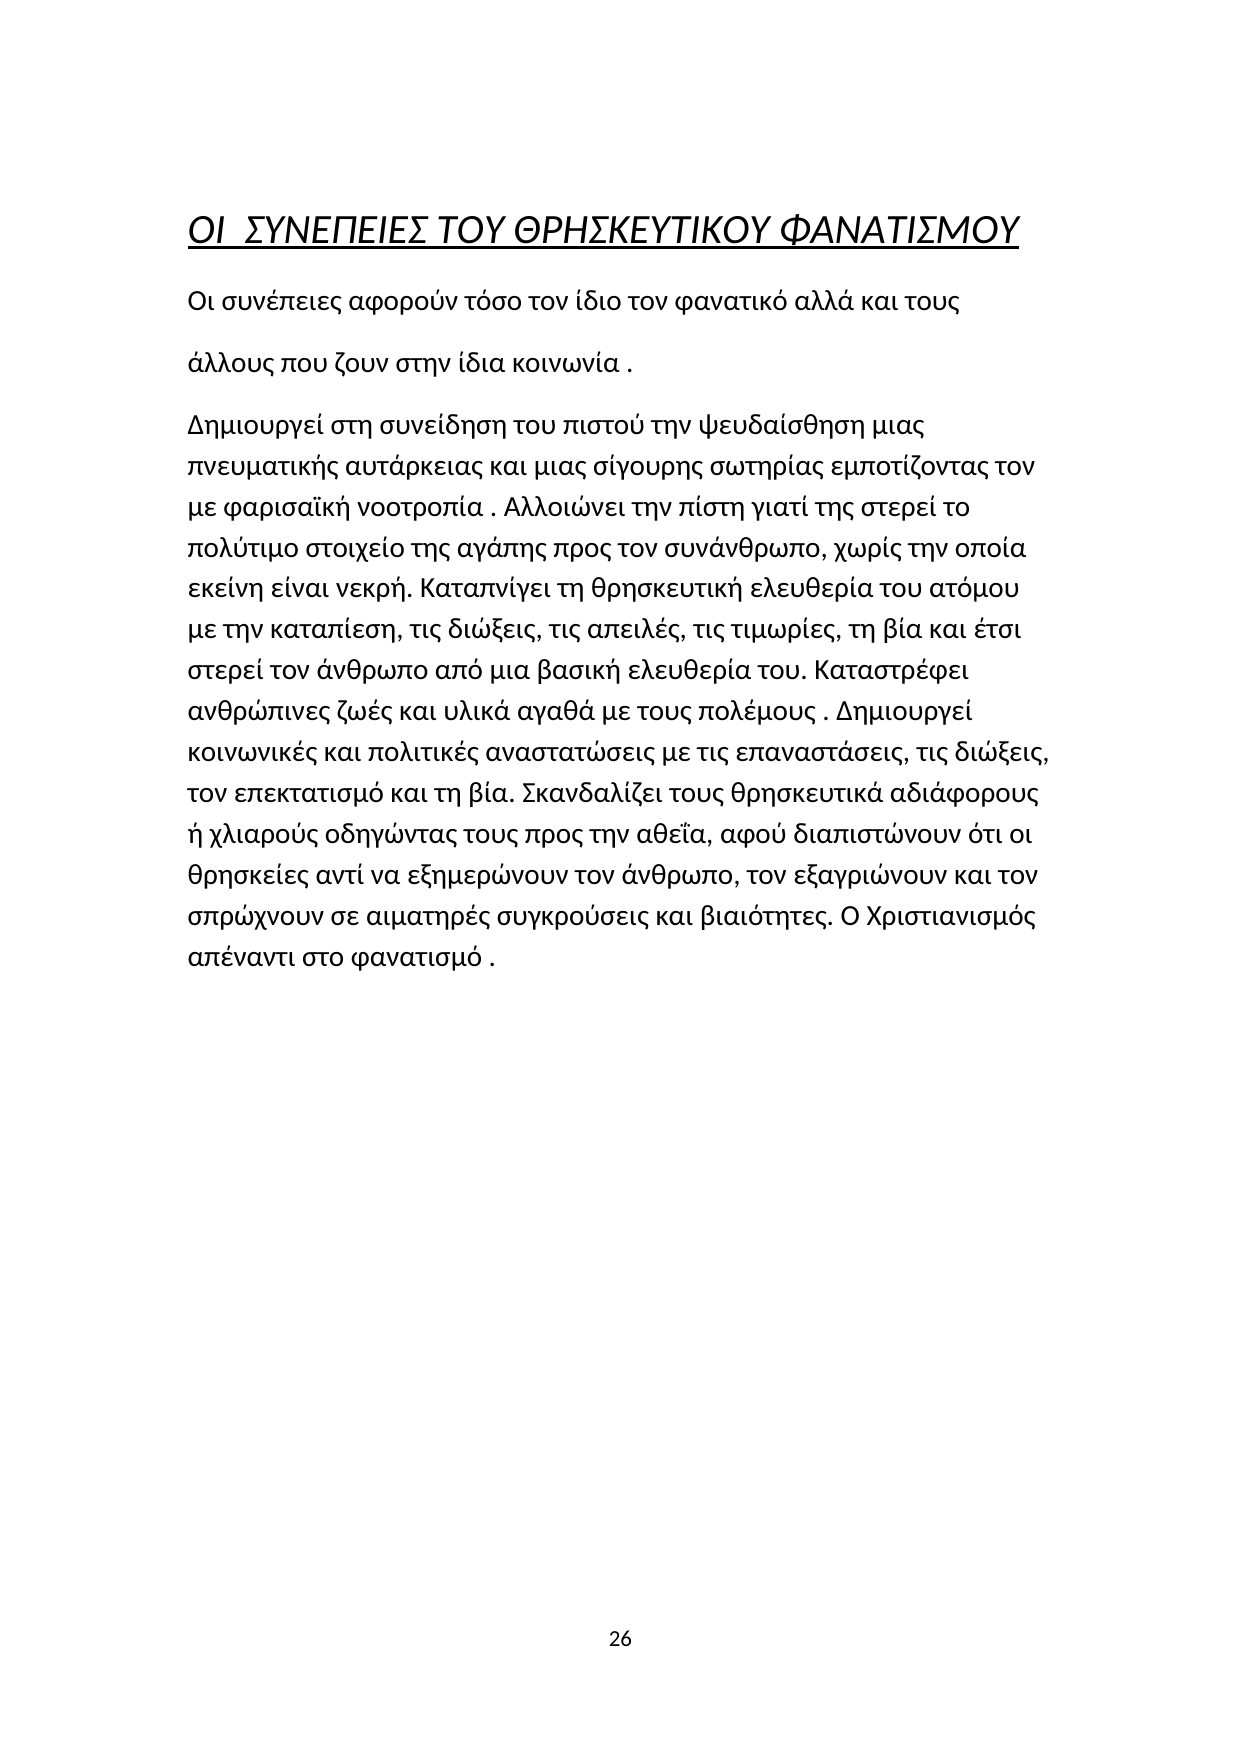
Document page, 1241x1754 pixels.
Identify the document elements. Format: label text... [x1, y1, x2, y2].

text ΟΙ ΣΥΝΕΠΕΙΕΣ ΤΟΥ ΘΡΗΣΚΕΥΤΙΚΟΥ ΦΑΝΑΤΙΣΜΟΥ [187, 203, 1053, 254]
text Δημιουργεί στη συνείδηση του πιστού την ψευδαίσθηση μιας πνευματικής αυτάρκειας και μιας σίγουρης σωτηρίας εμποτίζοντας τον με φαρισαϊκή νοοτροπία . Αλλοιώνει την πίστη γιατί της στερεί το πολύτιμο στοιχείο της αγάπης προς τον συνάνθρωπο, χωρίς την οποία εκείνη είναι νεκρή. Καταπνίγει τη θρησκευτική ελευθερία του ατόμου με την καταπίεση, τις διώξεις, τις απειλές, τις τιμωρίες, τη βία και έτσι στερεί τον άνθρωπο από μια βασική ελευθερία του. Καταστρέφει ανθρώπινες ζωές και υλικά αγαθά με τους πολέμους . Δημιουργεί κοινωνικές και πολιτικές αναστατώσεις με τις επαναστάσεις, τις διώξεις, τον επεκτατισμό και τη βία. Σκανδαλίζει τους θρησκευτικά αδιάφορους ή χλιαρούς οδηγώντας τους προς την αθεΐα, αφού διαπιστώνουν ότι οι θρησκείες αντί να εξημερώνουν τον άνθρωπο, τον εξαγριώνουν και τον σπρώχνουν σε αιματηρές συγκρούσεις και βιαιότητες. Ο Χριστιανισμός απέναντι στο φανατισμό . [187, 406, 1053, 974]
text άλλους που ζουν στην ίδια κοινωνία . [187, 344, 1053, 380]
text Οι συνέπειες αφορούν τόσο τον ίδιο τον φανατικό αλλά και τους [187, 282, 1053, 318]
